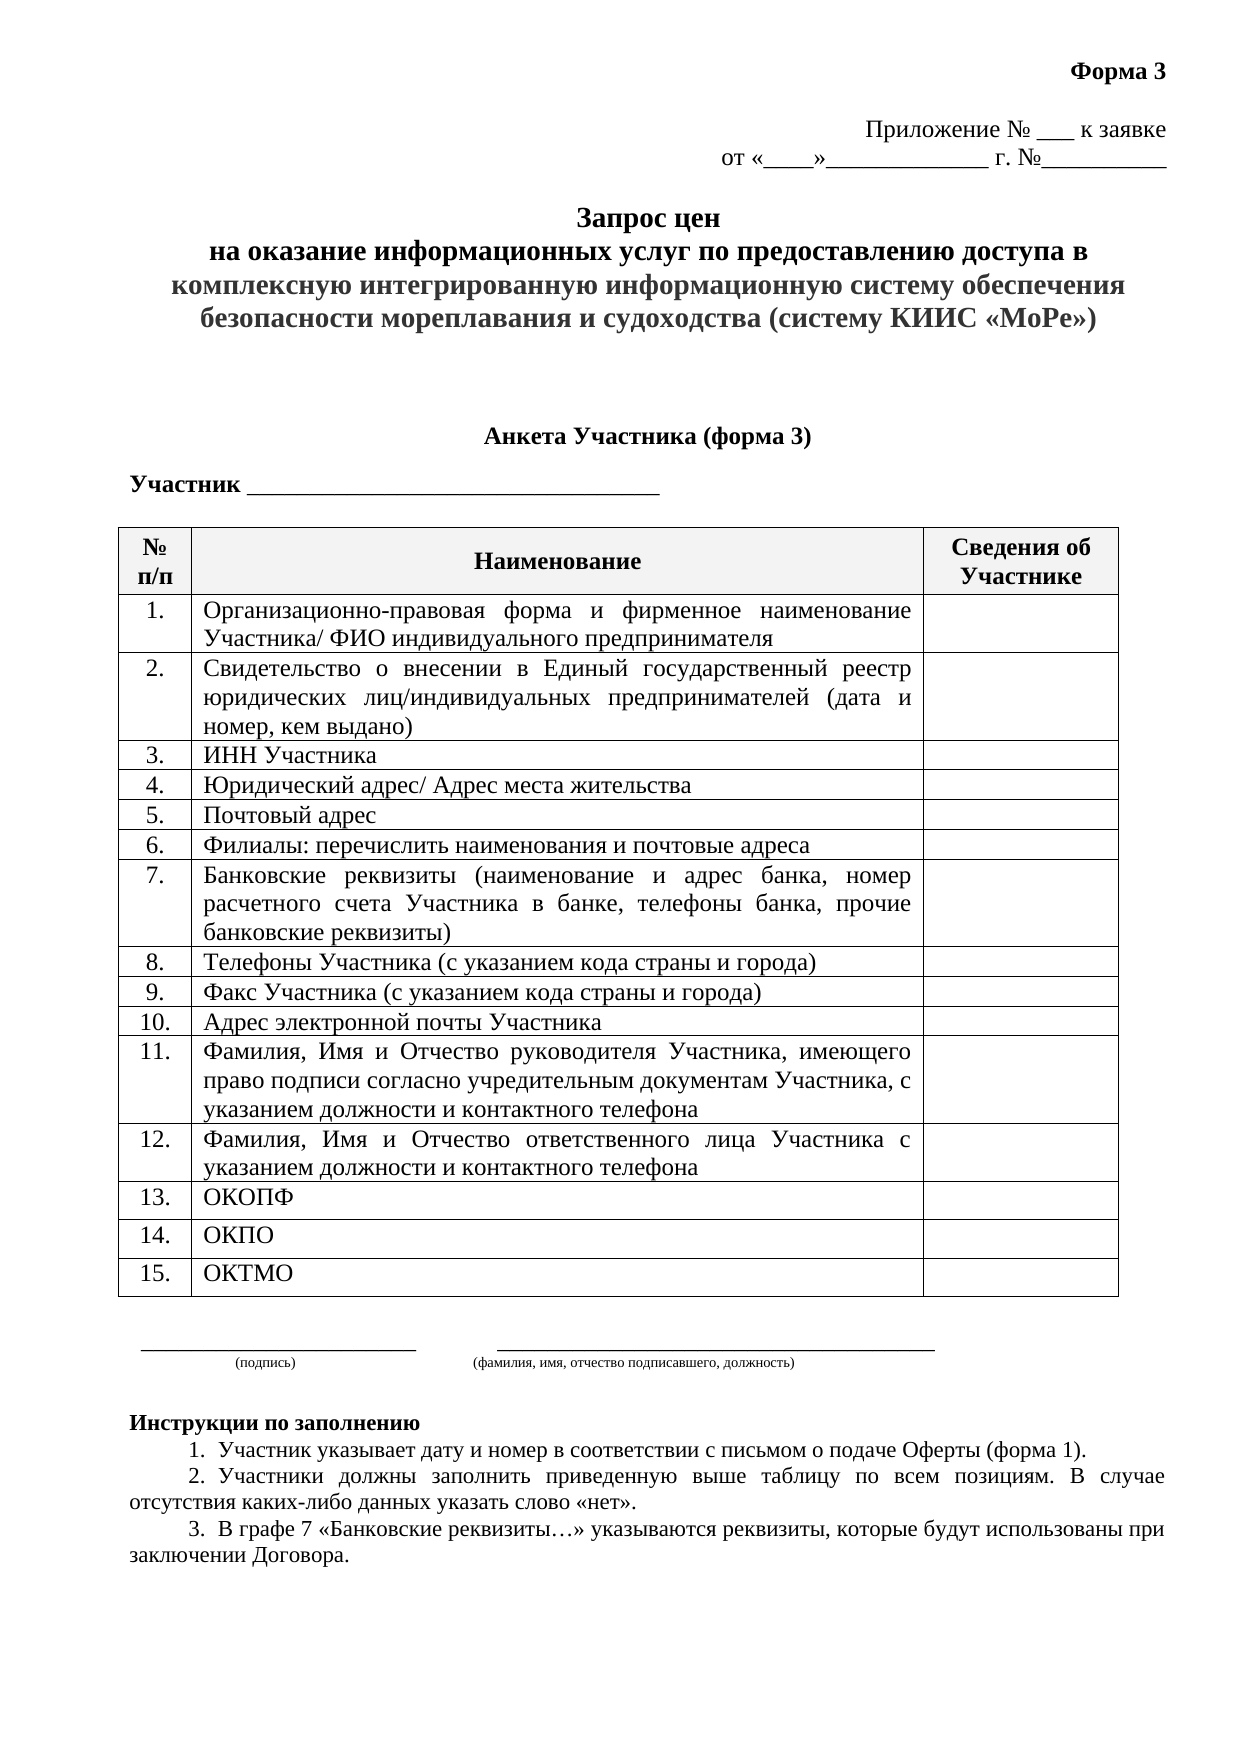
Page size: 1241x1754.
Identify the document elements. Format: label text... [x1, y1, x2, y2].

subtitle Анкета Участника (форма 3) [129, 421, 1166, 450]
table_cell [924, 947, 1118, 976]
table_cell 1. [119, 595, 191, 652]
table_cell [924, 1007, 1118, 1035]
table_cell [924, 770, 1118, 799]
table_header Наименование [192, 528, 923, 594]
table_cell 15. [119, 1259, 191, 1296]
table_cell 10. [119, 1007, 191, 1035]
table_cell 6. [119, 830, 191, 859]
table_cell Филиалы: перечислить наименования и почтовые адреса [192, 830, 923, 859]
table_cell [924, 595, 1118, 652]
text ______________________ ___________________________________ [141, 1325, 1166, 1354]
table_cell ОКПО [192, 1220, 923, 1257]
table_cell [924, 860, 1118, 946]
table_cell ОКОПФ [192, 1182, 923, 1219]
table_cell [924, 1036, 1118, 1123]
text Инструкции по заполнению [129, 1409, 782, 1436]
table_cell Фамилия, Имя и Отчество руководителя Участника, имеющего право подписи согласно учредительным документам Участника, с указанием должности и контактного телефона [192, 1036, 923, 1123]
table_cell Организационно-правовая форма и фирменное наименование Участника/ ФИО индивидуального предпринимателя [192, 595, 923, 652]
table_cell ИНН Участника [192, 741, 923, 769]
table_cell Юридический адрес/ Адрес места жительства [192, 770, 923, 799]
table_cell 4. [119, 770, 191, 799]
table_cell ОКТМО [192, 1259, 923, 1296]
table_cell 14. [119, 1220, 191, 1257]
table_header № п/п [119, 528, 191, 594]
list В графе 7 «Банковские реквизиты…» указываются реквизиты, которые будут использованы при заключении Договора. [129, 1515, 1166, 1567]
table_cell Адрес электронной почты Участника [192, 1007, 923, 1035]
text Участник _________________________________ [129, 469, 1166, 498]
table_cell Факс Участника (с указанием кода страны и города) [192, 977, 923, 1006]
table_cell Телефоны Участника (с указанием кода страны и города) [192, 947, 923, 976]
table_cell 8. [119, 947, 191, 976]
table_cell 2. [119, 653, 191, 739]
table_cell Банковские реквизиты (наименование и адрес банка, номер расчетного счета Участника в банке, телефоны банка, прочие банковские реквизиты) [192, 860, 923, 946]
table_cell [924, 1259, 1118, 1296]
text на оказание информационных услуг по предоставлению доступа в комплексную интегрированную информационную систему обеспечения безопасности мореплавания и судоходства (систему КИИС «МоРе») [118, 233, 1179, 334]
table_cell Свидетельство о внесении в Единый государственный реестр юридических лиц/индивидуальных предпринимателей (дата и номер, кем выдано) [192, 653, 923, 739]
table_cell Почтовый адрес [192, 800, 923, 829]
list Участники должны заполнить приведенную выше таблицу по всем позициям. В случае отсутствия каких-либо данных указать слово «нет». [129, 1462, 1166, 1515]
text Форма 3 [129, 56, 1166, 85]
table_cell Фамилия, Имя и Отчество ответственного лица Участника с указанием должности и контактного телефона [192, 1124, 923, 1181]
text (подпись) (фамилия, имя, отчество подписавшего, должность) [141, 1354, 1171, 1383]
table_cell 12. [119, 1124, 191, 1181]
table_cell [924, 977, 1118, 1006]
table_cell [924, 1124, 1118, 1181]
text Приложение № ___ к заявке от «____»_____________ г. №__________ [129, 114, 1166, 171]
table_cell 3. [119, 741, 191, 769]
table_cell [924, 830, 1118, 859]
table_cell [924, 741, 1118, 769]
table_cell [924, 653, 1118, 739]
table_cell [924, 1220, 1118, 1257]
table_cell [924, 1182, 1118, 1219]
table_cell 7. [119, 860, 191, 946]
table_header Сведения об Участнике [924, 528, 1118, 594]
table_cell 13. [119, 1182, 191, 1219]
table_cell 11. [119, 1036, 191, 1123]
table_cell 5. [119, 800, 191, 829]
table_cell [924, 800, 1118, 829]
table_cell 9. [119, 977, 191, 1006]
list Участник указывает дату и номер в соответствии с письмом о подаче Оферты (форма 1). [129, 1436, 1166, 1462]
text Запрос цен [118, 200, 1179, 233]
